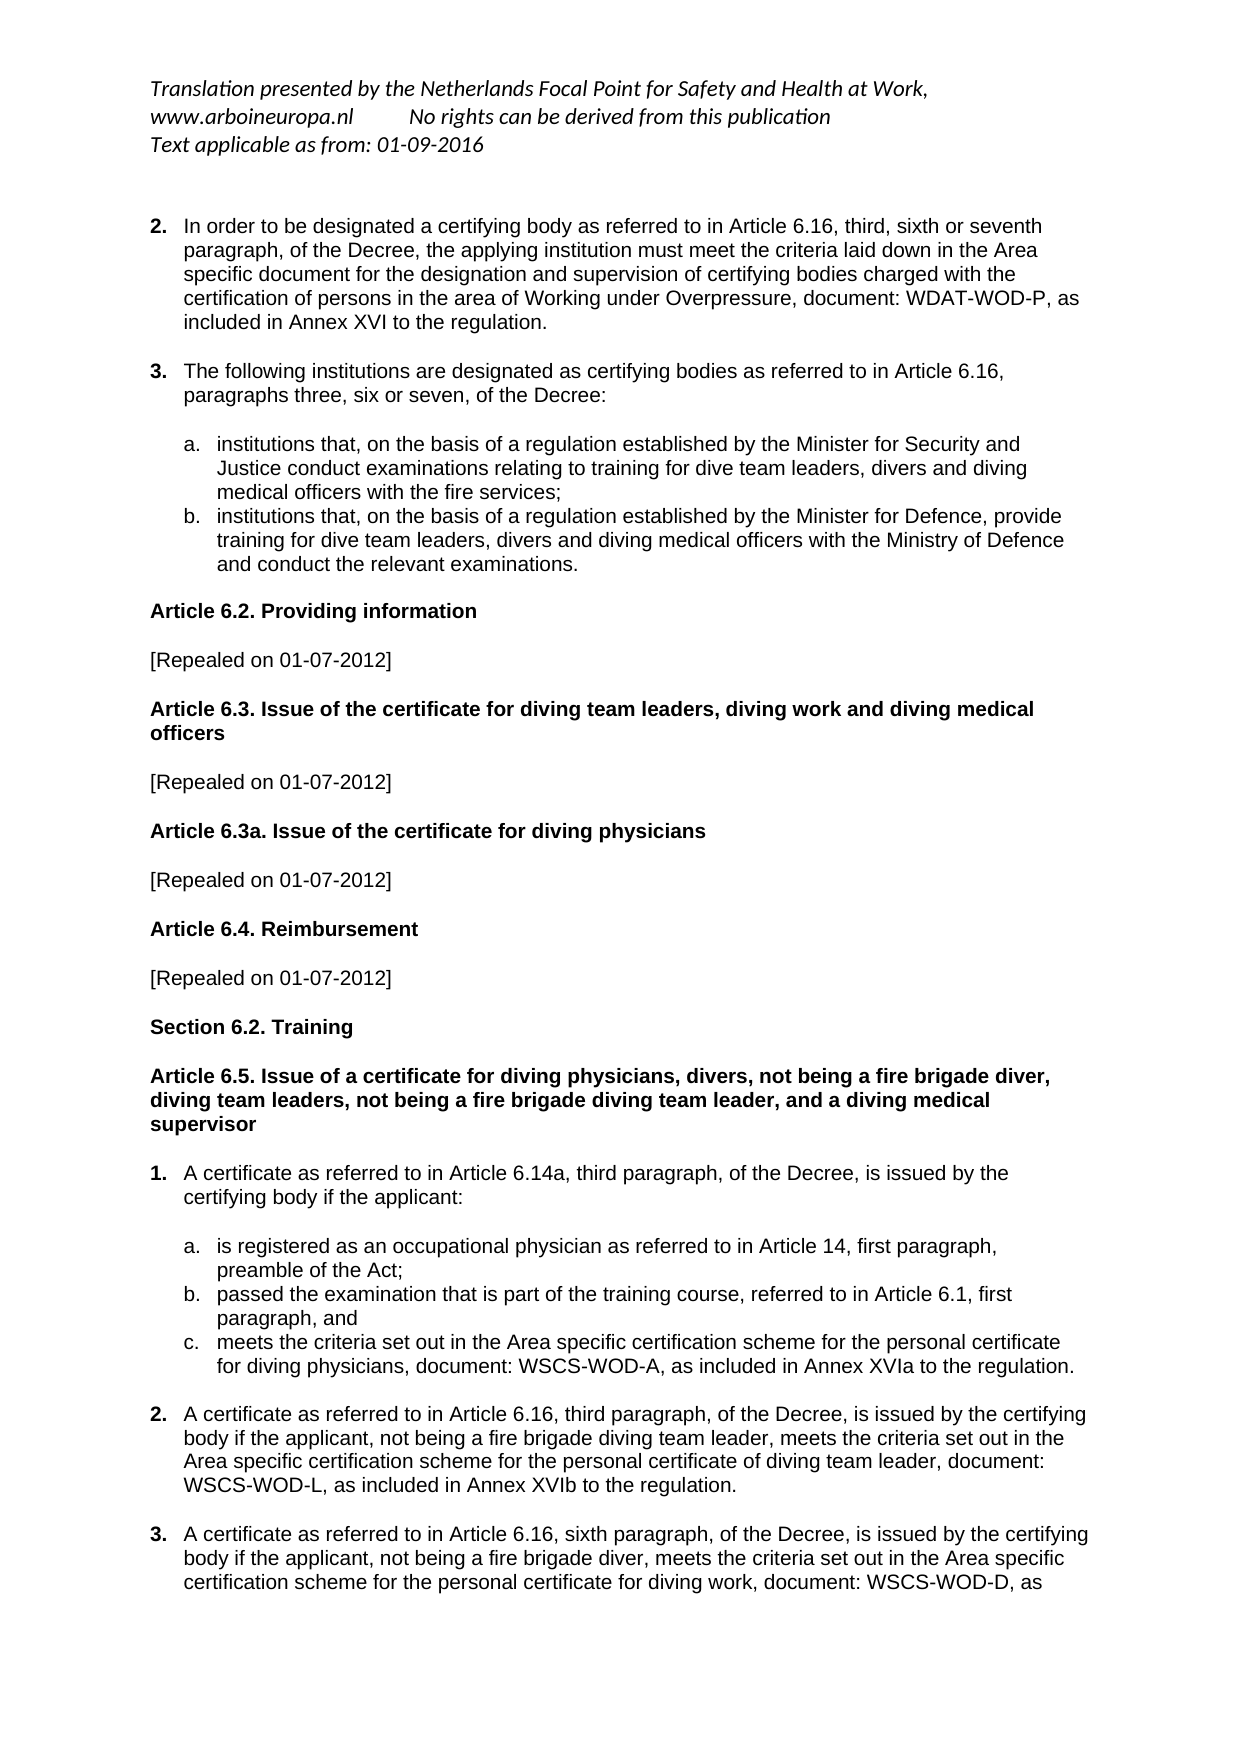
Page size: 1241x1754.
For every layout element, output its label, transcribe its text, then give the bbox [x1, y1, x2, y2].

text [Repealed on 01-07-2012] [150, 966, 1090, 990]
text b. passed the examination that is part of the training course, referred to in Article 6.1, first paragraph, and [183, 1282, 1090, 1329]
text Article 6.5. Issue of a certificate for diving physicians, divers, not being a fire brigade diver, diving team leaders, not being a fire brigade diving team leader, and a diving medical supervisor [150, 1064, 1090, 1136]
text c. meets the criteria set out in the Area specific certification scheme for the personal certificate for diving physicians, document: WSCS-WOD-A, as included in Annex XVIa to the regulation. [183, 1329, 1090, 1377]
text 3. The following institutions are designated as certifying bodies as referred to in Article 6.16, paragraphs three, six or seven, of the Decree: [150, 359, 1090, 407]
text 2. In order to be designated a certifying body as referred to in Article 6.16, third, sixth or seventh paragraph, of the Decree, the applying institution must meet the criteria laid down in the Area specific document for the designation and supervision of certifying bodies charged with the certification of persons in the area of Working under Overpressure, document: WDAT-WOD-P, as included in Annex XVI to the regulation. [150, 214, 1090, 334]
text [Repealed on 01-07-2012] [150, 648, 1090, 672]
text [Repealed on 01-07-2012] [150, 868, 1090, 892]
text Article 6.4. Reimbursement [150, 917, 1090, 941]
text b. institutions that, on the basis of a regulation established by the Minister for Defence, provide training for dive team leaders, divers and diving medical officers with the Ministry of Defence and conduct the relevant examinations. [183, 503, 1090, 575]
text [Repealed on 01-07-2012] [150, 770, 1090, 794]
text 2. A certificate as referred to in Article 6.16, third paragraph, of the Decree, is issued by the certifying body if the applicant, not being a fire brigade diving team leader, meets the criteria set out in the Area specific certification scheme for the personal certificate of diving team leader, document: WSCS-WOD-L, as included in Annex XVIb to the regulation. [150, 1401, 1090, 1497]
text 1. A certificate as referred to in Article 6.14a, third paragraph, of the Decree, is issued by the certifying body if the applicant: [150, 1161, 1090, 1209]
text a. institutions that, on the basis of a regulation established by the Minister for Security and Justice conduct examinations relating to training for dive team leaders, divers and diving medical officers with the fire services; [183, 432, 1090, 503]
text Article 6.3a. Issue of the certificate for diving physicians [150, 819, 1090, 843]
text Section 6.2. Training [150, 1015, 1090, 1039]
text Article 6.3. Issue of the certificate for diving team leaders, diving work and diving medical officers [150, 697, 1090, 745]
text a. is registered as an occupational physician as referred to in Article 14, first paragraph, preamble of the Act; [183, 1234, 1090, 1282]
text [150, 1522, 1090, 1594]
text Article 6.2. Providing information [150, 599, 1090, 623]
